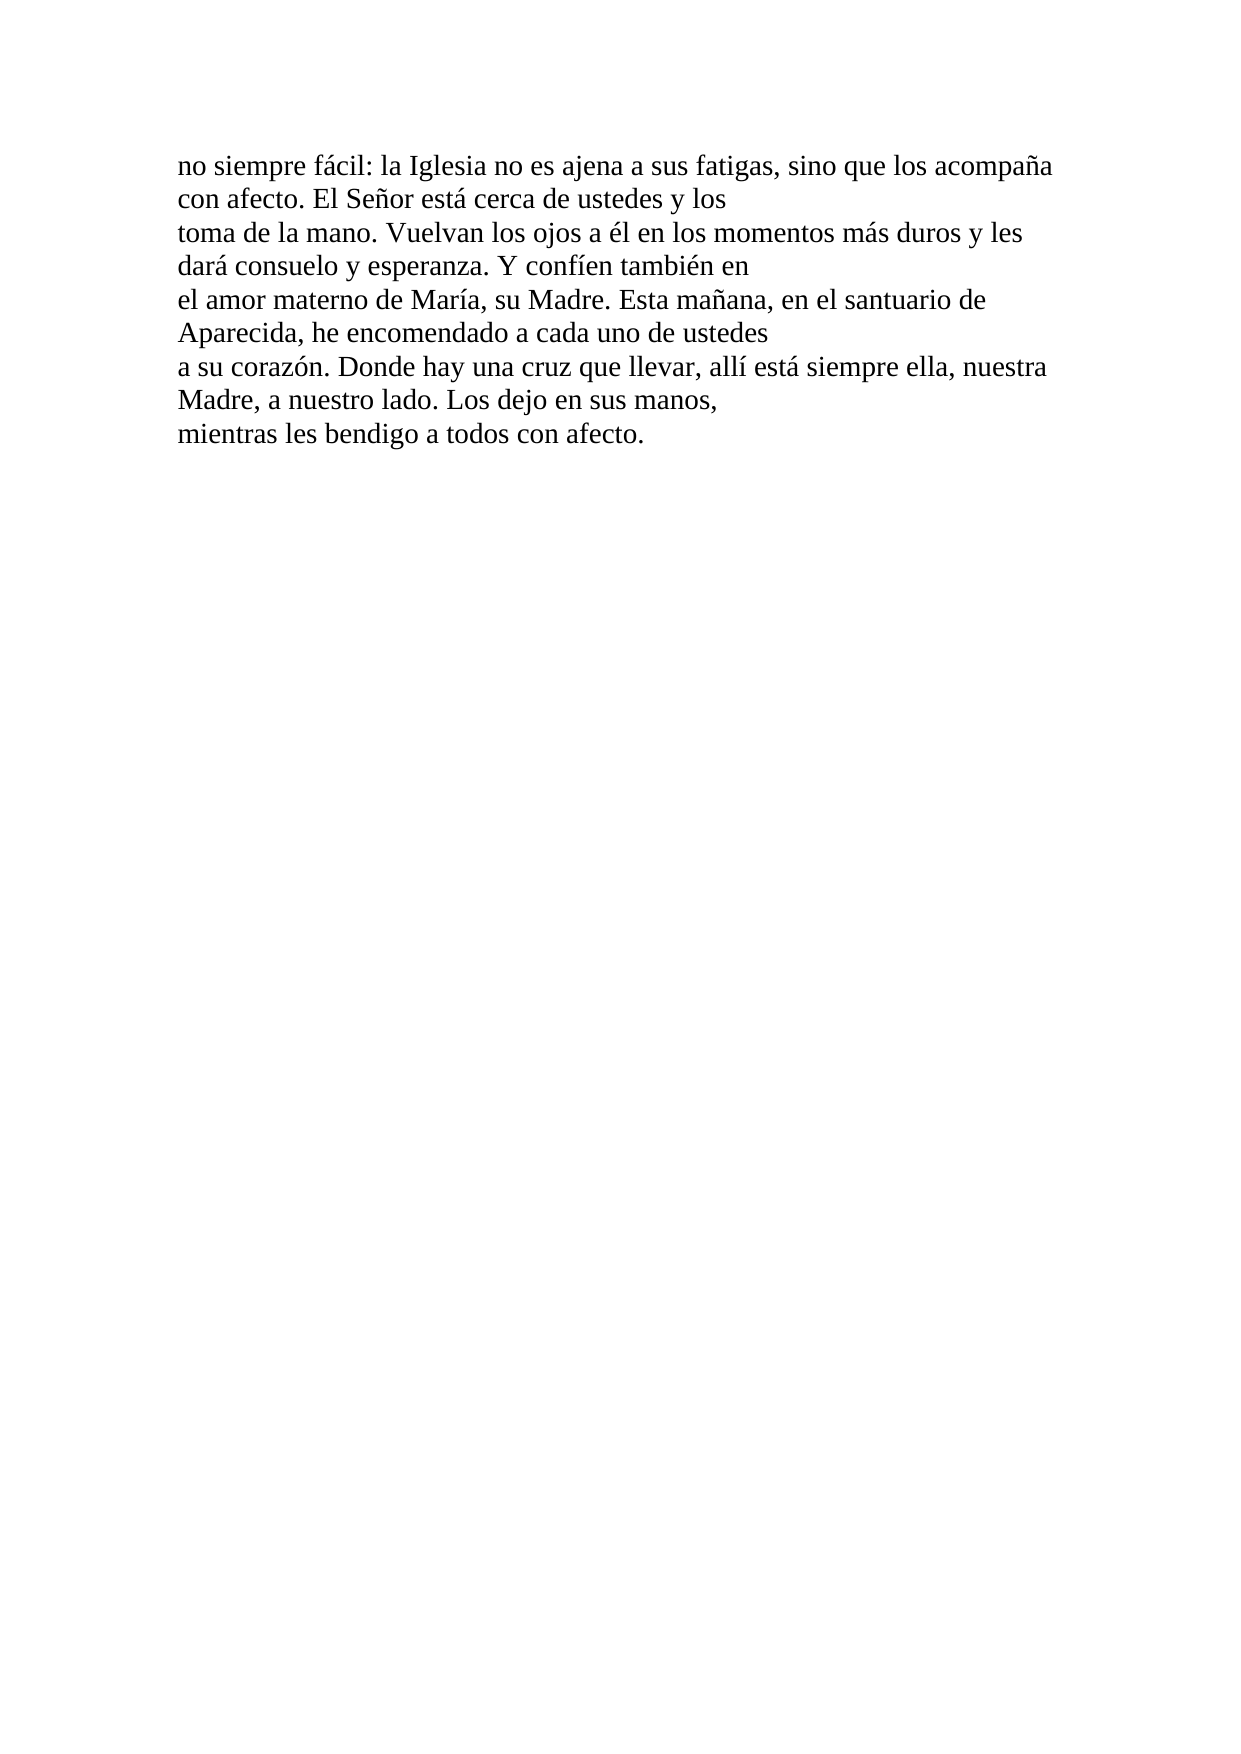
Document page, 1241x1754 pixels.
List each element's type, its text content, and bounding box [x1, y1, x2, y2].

text toma de la mano. Vuelvan los ojos a él en los momentos más duros y les dará consuelo y esperanza. Y confíen también en [177, 215, 1063, 282]
text a su corazón. Donde hay una cruz que llevar, allí está siempre ella, nuestra Madre, a nuestro lado. Los dejo en sus manos, [177, 349, 1063, 416]
text el amor materno de María, su Madre. Esta mañana, en el santuario de Aparecida, he encomendado a cada uno de ustedes [177, 282, 1063, 349]
text mientras les bendigo a todos con afecto. [177, 416, 1063, 449]
text no siempre fácil: la Iglesia no es ajena a sus fatigas, sino que los acompaña con afecto. El Señor está cerca de ustedes y los [177, 148, 1063, 215]
